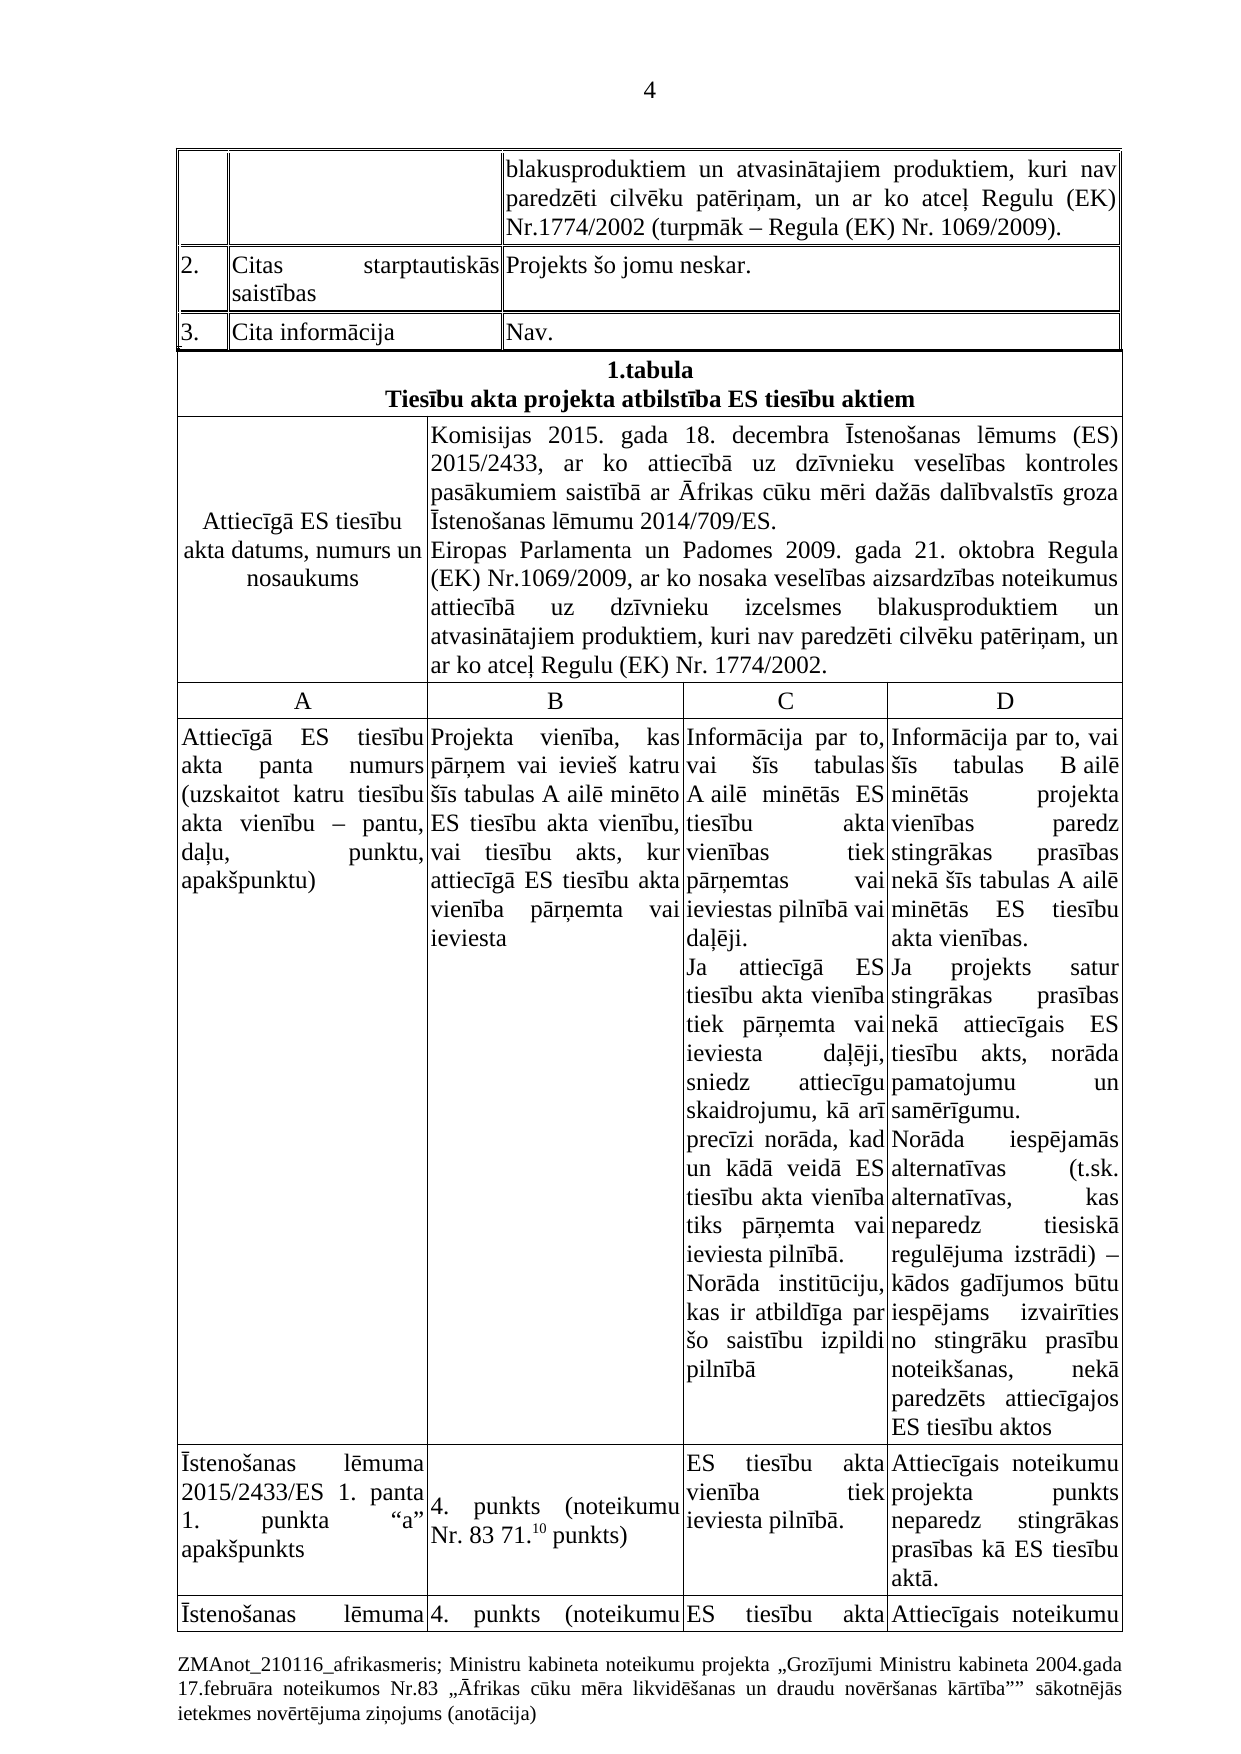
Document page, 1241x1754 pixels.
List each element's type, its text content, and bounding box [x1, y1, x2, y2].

table_cell C [684, 683, 887, 718]
table_cell D [888, 683, 1122, 718]
table_cell Attiecīgais noteikumu projekta punkts neparedz stingrākas prasības kā ES tiesību aktā. [888, 1445, 1122, 1595]
table_cell 3. [179, 310, 227, 349]
table_cell Nav. [504, 314, 1119, 349]
table_cell Īstenošanas lēmuma 2015/2433/ES 1. panta 1. punkta “a” apakšpunkts [178, 1445, 427, 1595]
table_cell Citas starptautiskās saistības [230, 247, 501, 310]
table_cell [684, 1596, 887, 1631]
table_cell 2. [179, 244, 227, 310]
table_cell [229, 151, 502, 243]
table_cell 1.tabula Tiesību akta projekta atbilstība ES tiesību aktiem [178, 352, 1122, 416]
table_cell ES tiesību akta vienība tiek ieviesta pilnībā. [684, 1445, 887, 1595]
table_cell A [178, 683, 427, 718]
table_cell 4. punkts (noteikumu Nr. 83 71.10 punkts) [428, 1445, 683, 1595]
table_cell B [428, 683, 683, 718]
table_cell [888, 1596, 1122, 1631]
table_cell Attiecīgā ES tiesību akta panta numurs (uzskaitot katru tiesību akta vienību – pantu, daļu, punktu, apakšpunktu) [178, 719, 427, 1444]
table_cell Komisijas 2015. gada 18. decembra Īstenošanas lēmums (ES) 2015/2433, ar ko attiecībā uz dzīvnieku veselības kontroles pasākumiem saistībā ar Āfrikas cūku mēri dažās dalībvalstīs groza Īstenošanas lēmumu 2014/709/ES. Eiropas Parlamenta un Padomes 2009. gada 21. oktobra Regula (EK) Nr.1069/2009, ar ko nosaka veselības aizsardzības noteikumus attiecībā uz dzīvnieku izcelsmes blakusproduktiem un atvasinātajiem produktiem, kuri nav paredzēti cilvēku patēriņam, un ar ko atceļ Regulu (EK) Nr. 1774/2002. [428, 417, 1122, 682]
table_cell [428, 1596, 683, 1631]
table_cell Informācija par to, vai šīs tabulas B ailē minētās projekta vienības paredz stingrākas prasības nekā šīs tabulas A ailē minētās ES tiesību akta vienības. Ja projekts satur stingrākas prasības nekā attiecīgais ES tiesību akts, norāda pamatojumu un samērīgumu. Norāda iespējamās alternatīvas (t.sk. alternatīvas, kas neparedz tiesiskā regulējuma izstrādi) – kādos gadījumos būtu iespējams izvairīties no stingrāku prasību noteikšanas, nekā paredzēts attiecīgajos ES tiesību aktos [888, 719, 1122, 1444]
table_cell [503, 151, 1120, 243]
table_cell Projekta vienība, kas pārņem vai ievieš katru šīs tabulas A ailē minēto ES tiesību akta vienību, vai tiesību akts, kur attiecīgā ES tiesību akta vienība pārņemta vai ieviesta [428, 719, 683, 1444]
table_cell Cita informācija [230, 314, 501, 349]
table_cell Informācija par to, vai šīs tabulas A ailē minētās ES tiesību akta vienības tiek pārņemtas vai ieviestas pilnībā vai daļēji. Ja attiecīgā ES tiesību akta vienība tiek pārņemta vai ieviesta daļēji, sniedz attiecīgu skaidrojumu, kā arī precīzi norāda, kad un kādā veidā ES tiesību akta vienība tiks pārņemta vai ieviesta pilnībā. Norāda institūciju, kas ir atbildīga par šo saistību izpildi pilnībā [684, 719, 887, 1444]
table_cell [178, 1596, 427, 1631]
table_cell Projekts šo jomu neskar. [504, 247, 1119, 310]
table_cell 1. [179, 151, 228, 243]
table_cell Attiecīgā ES tiesību akta datums, numurs un nosaukums [178, 417, 427, 682]
